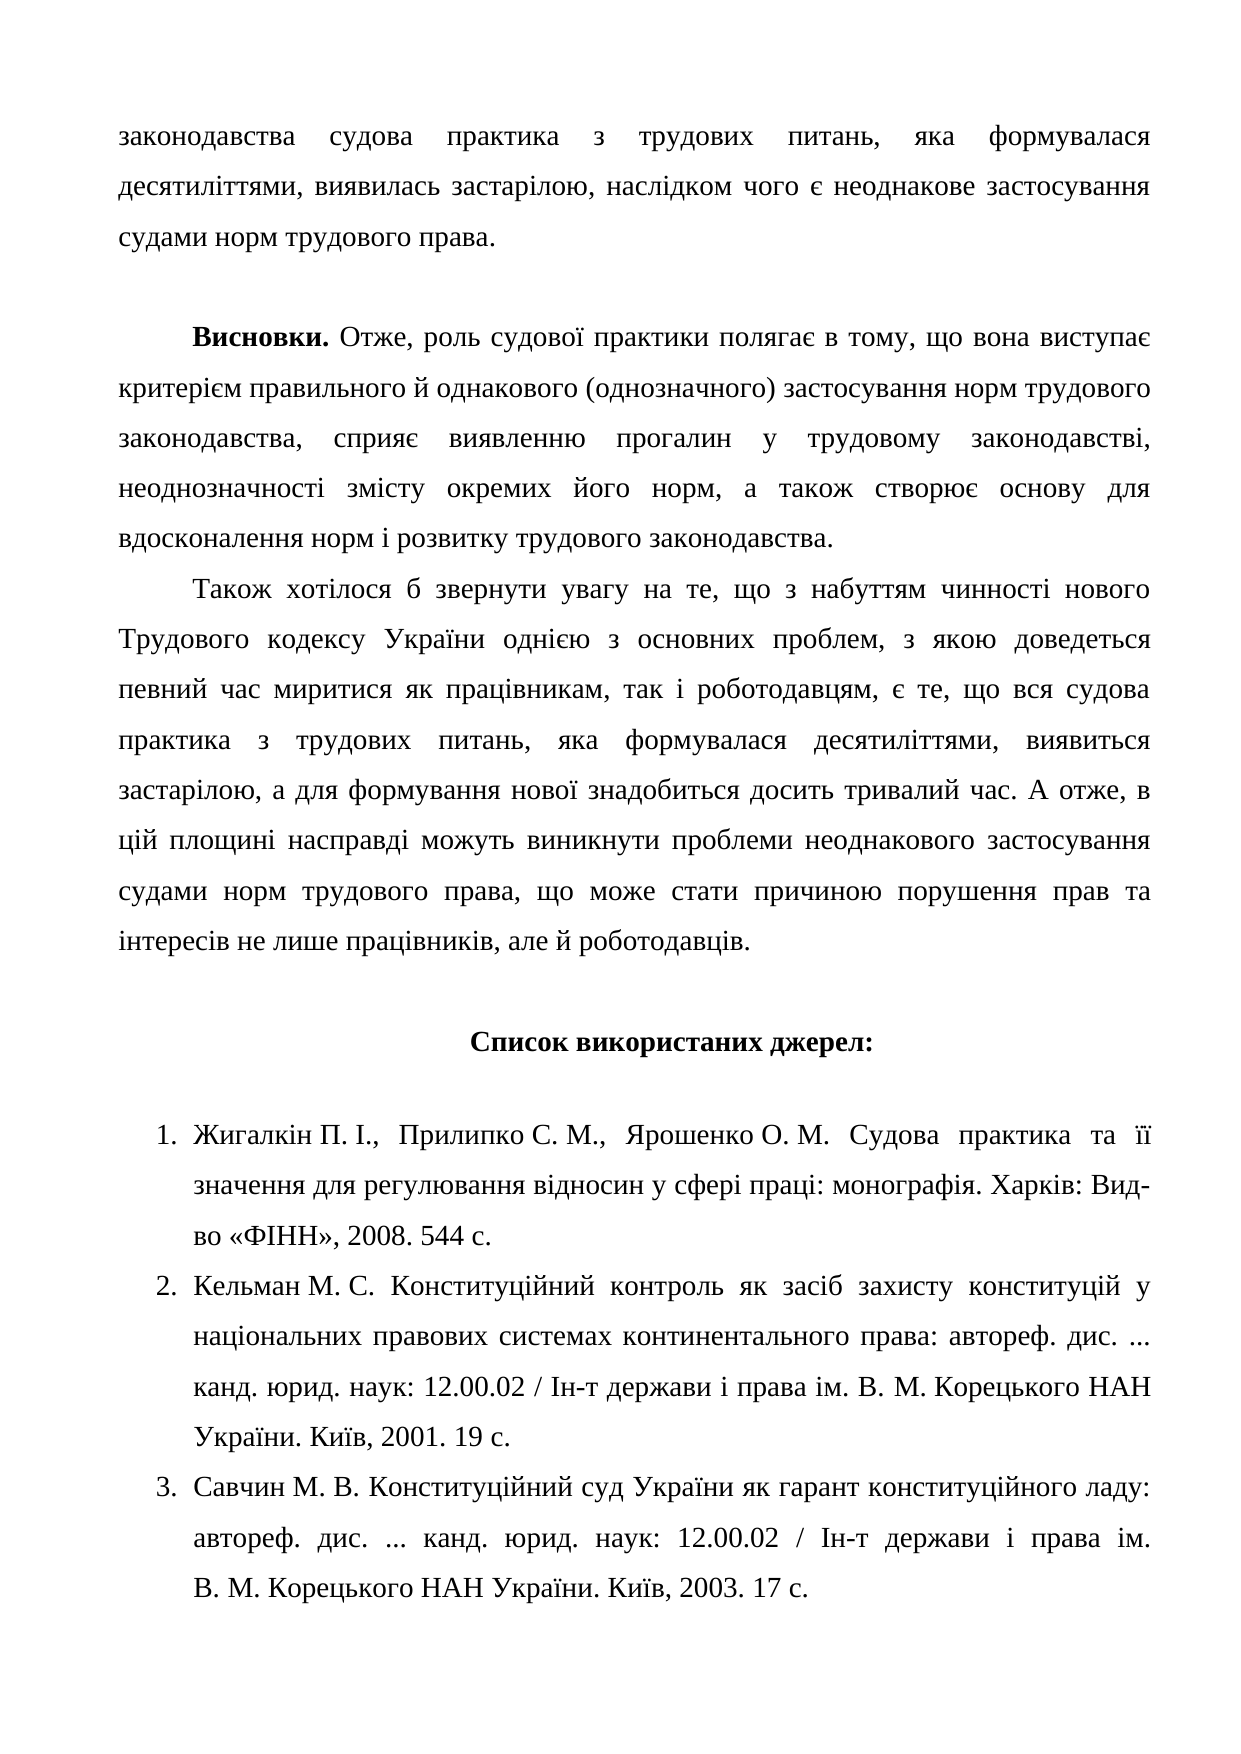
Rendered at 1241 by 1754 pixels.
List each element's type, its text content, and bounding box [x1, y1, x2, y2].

list Кельман М. С. Конституційний контроль як засіб захисту конституцій у національних правових системах континентального права: автореф. дис. ... канд. юрид. наук: 12.00.02 / Ін-т держави і права ім. В. М. Корецького НАН України. Київ, 2001. 19 с. [156, 1268, 1152, 1453]
text Висновки. Отже, роль судової практики полягає в тому, що вона виступає критерієм правильного й однакового (однозначного) застосування норм трудового законодавства, сприяє виявленню прогалин у трудовому законодавстві, неоднозначності змісту окремих його норм, а також створює основу для вдосконалення норм і розвитку трудового законодавства. [118, 319, 1152, 554]
list Савчин М. В. Конституційний суд України як гарант конституційного ладу: автореф. дис. ... канд. юрид. наук: 12.00.02 / Ін-т держави і права ім. В. М. Корецького НАН України. Київ, 2003. 17 с. [156, 1469, 1152, 1603]
text Також хотілося б звернути увагу на те, що з набуттям чинності нового Трудового кодексу України однією з основних проблем, з якою доведеться певний час миритися як працівникам, так і роботодавцям, є те, що вся судова практика з трудових питань, яка формувалася десятиліттями, виявиться застарілою, а для формування нової знадобиться досить тривалий час. А отже, в цій площині насправді можуть виникнути проблеми неоднакового застосування судами норм трудового права, що може стати причиною порушення прав та інтересів не лише працівників, але й роботодавців. [118, 571, 1152, 957]
text Список використаних джерел: [118, 1024, 1152, 1057]
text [118, 118, 1152, 252]
list Жигалкін П. І., Прилипко С. М., Ярошенко О. М. Судова практика та її значення для регулювання відносин у сфері праці: монографія. Харків: Вид-во «ФІНН», 2008. 544 с. [156, 1117, 1152, 1251]
